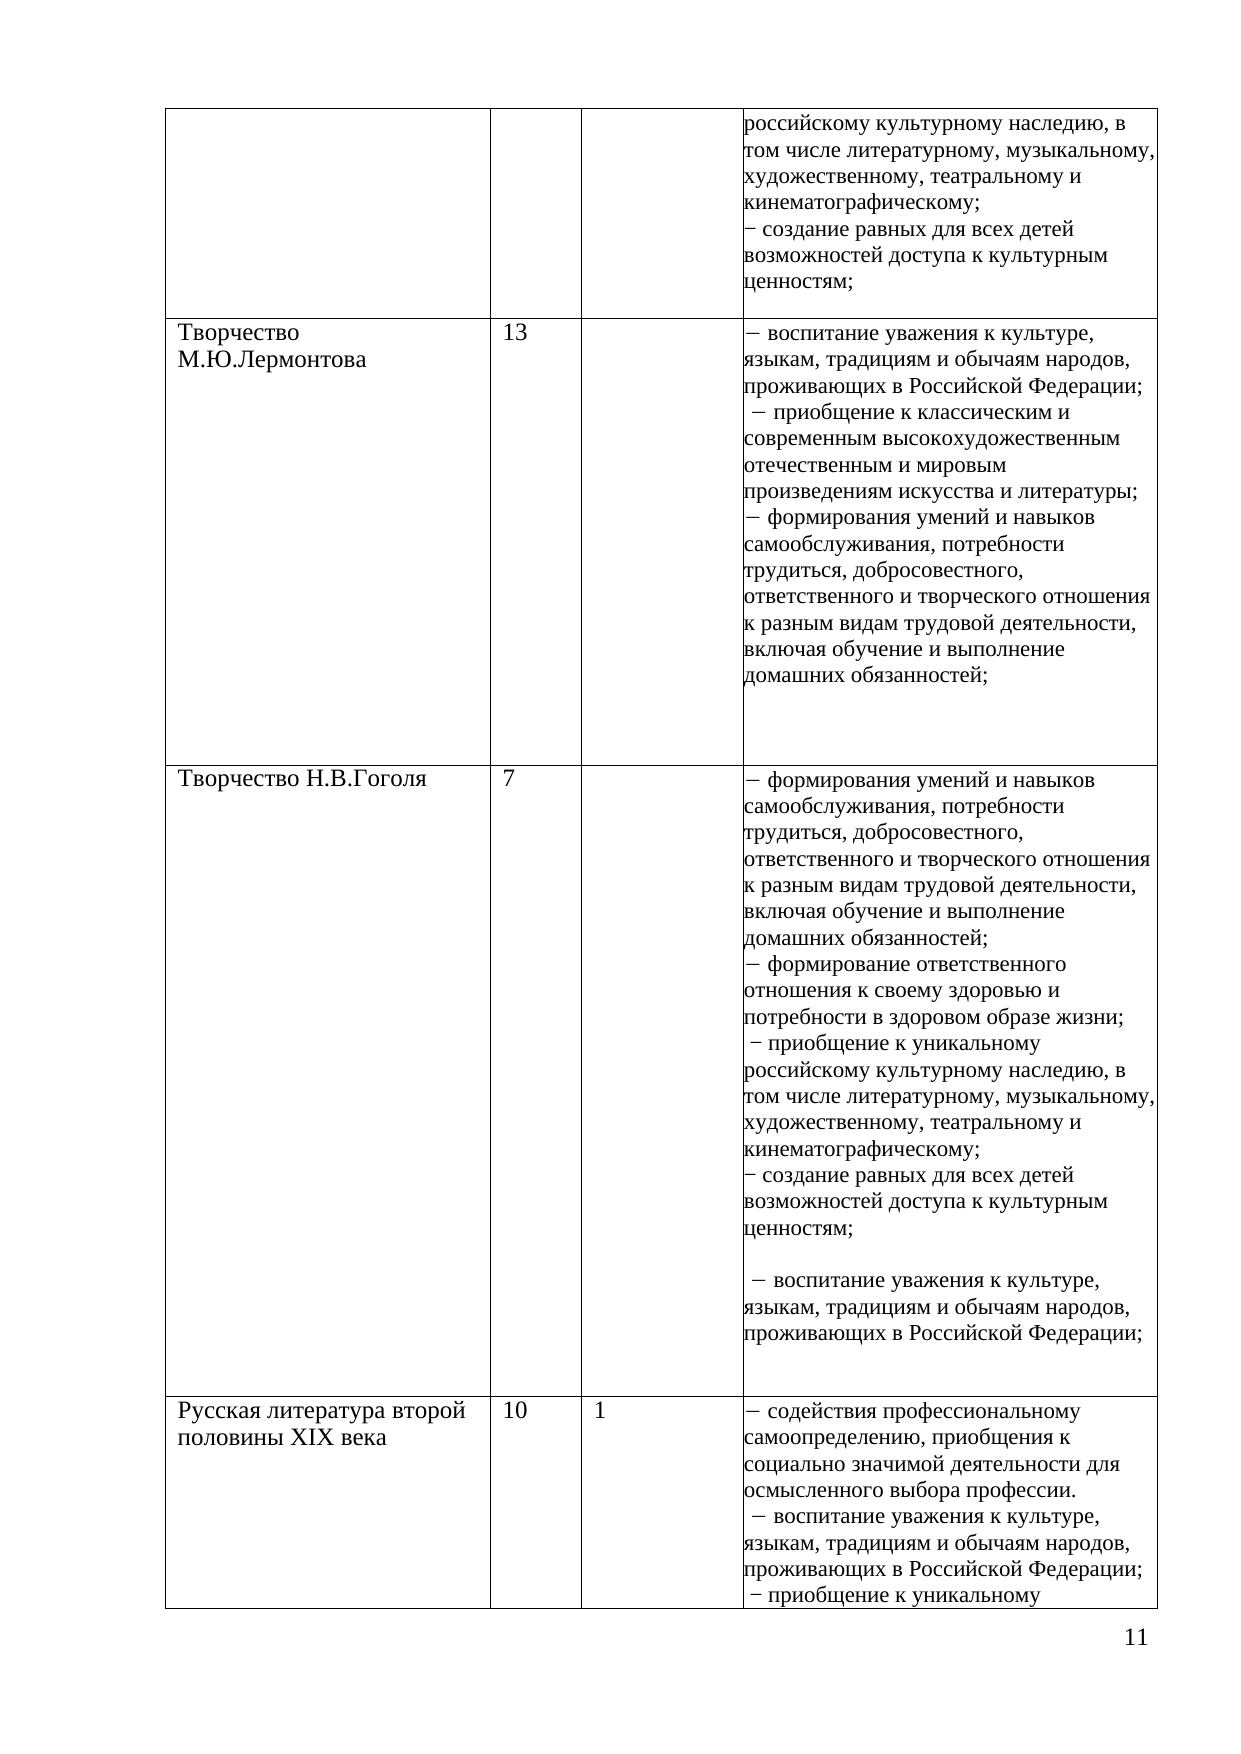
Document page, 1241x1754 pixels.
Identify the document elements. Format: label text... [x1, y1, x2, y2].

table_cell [166, 1397, 490, 1608]
table_cell 1 [582, 1397, 743, 1608]
table_cell [582, 319, 743, 765]
table_cell − воспитание уважения к культуре, языкам, традициям и обычаям народов, проживающих в Российской Федерации; − приобщение к классическим и современным высокохудожественным отечественным и мировым произведениям искусства и литературы; − формирования умений и навыков самообслуживания, потребности трудиться, добросовестного, ответственного и творческого отношения к разным видам трудовой деятельности, включая обучение и выполнение домашних обязанностей; [744, 319, 1157, 765]
table_cell Творчество М.Ю.Лермонтова [166, 319, 490, 765]
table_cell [166, 109, 490, 318]
table_cell Творчество Н.В.Гоголя [166, 766, 490, 1396]
table_cell − формирования умений и навыков самообслуживания, потребности трудиться, добросовестного, ответственного и творческого отношения к разным видам трудовой деятельности, включая обучение и выполнение домашних обязанностей; − формирование ответственного отношения к своему здоровью и потребности в здоровом образе жизни; − приобщение к уникальному российскому культурному наследию, в том числе литературному, музыкальному, художественному, театральному и кинематографическому; − создание равных для всех детей возможностей доступа к культурным ценностям; − воспитание уважения к культуре, языкам, традициям и обычаям народов, проживающих в Российской Федерации; [744, 766, 1157, 1396]
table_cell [744, 109, 1157, 318]
table_cell 16 [491, 109, 581, 318]
table_cell 13 [491, 319, 581, 765]
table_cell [744, 1397, 1157, 1608]
table_cell [582, 766, 743, 1396]
table_cell 10 [491, 1397, 581, 1608]
table_cell [582, 109, 743, 318]
table_cell 7 [491, 766, 581, 1396]
